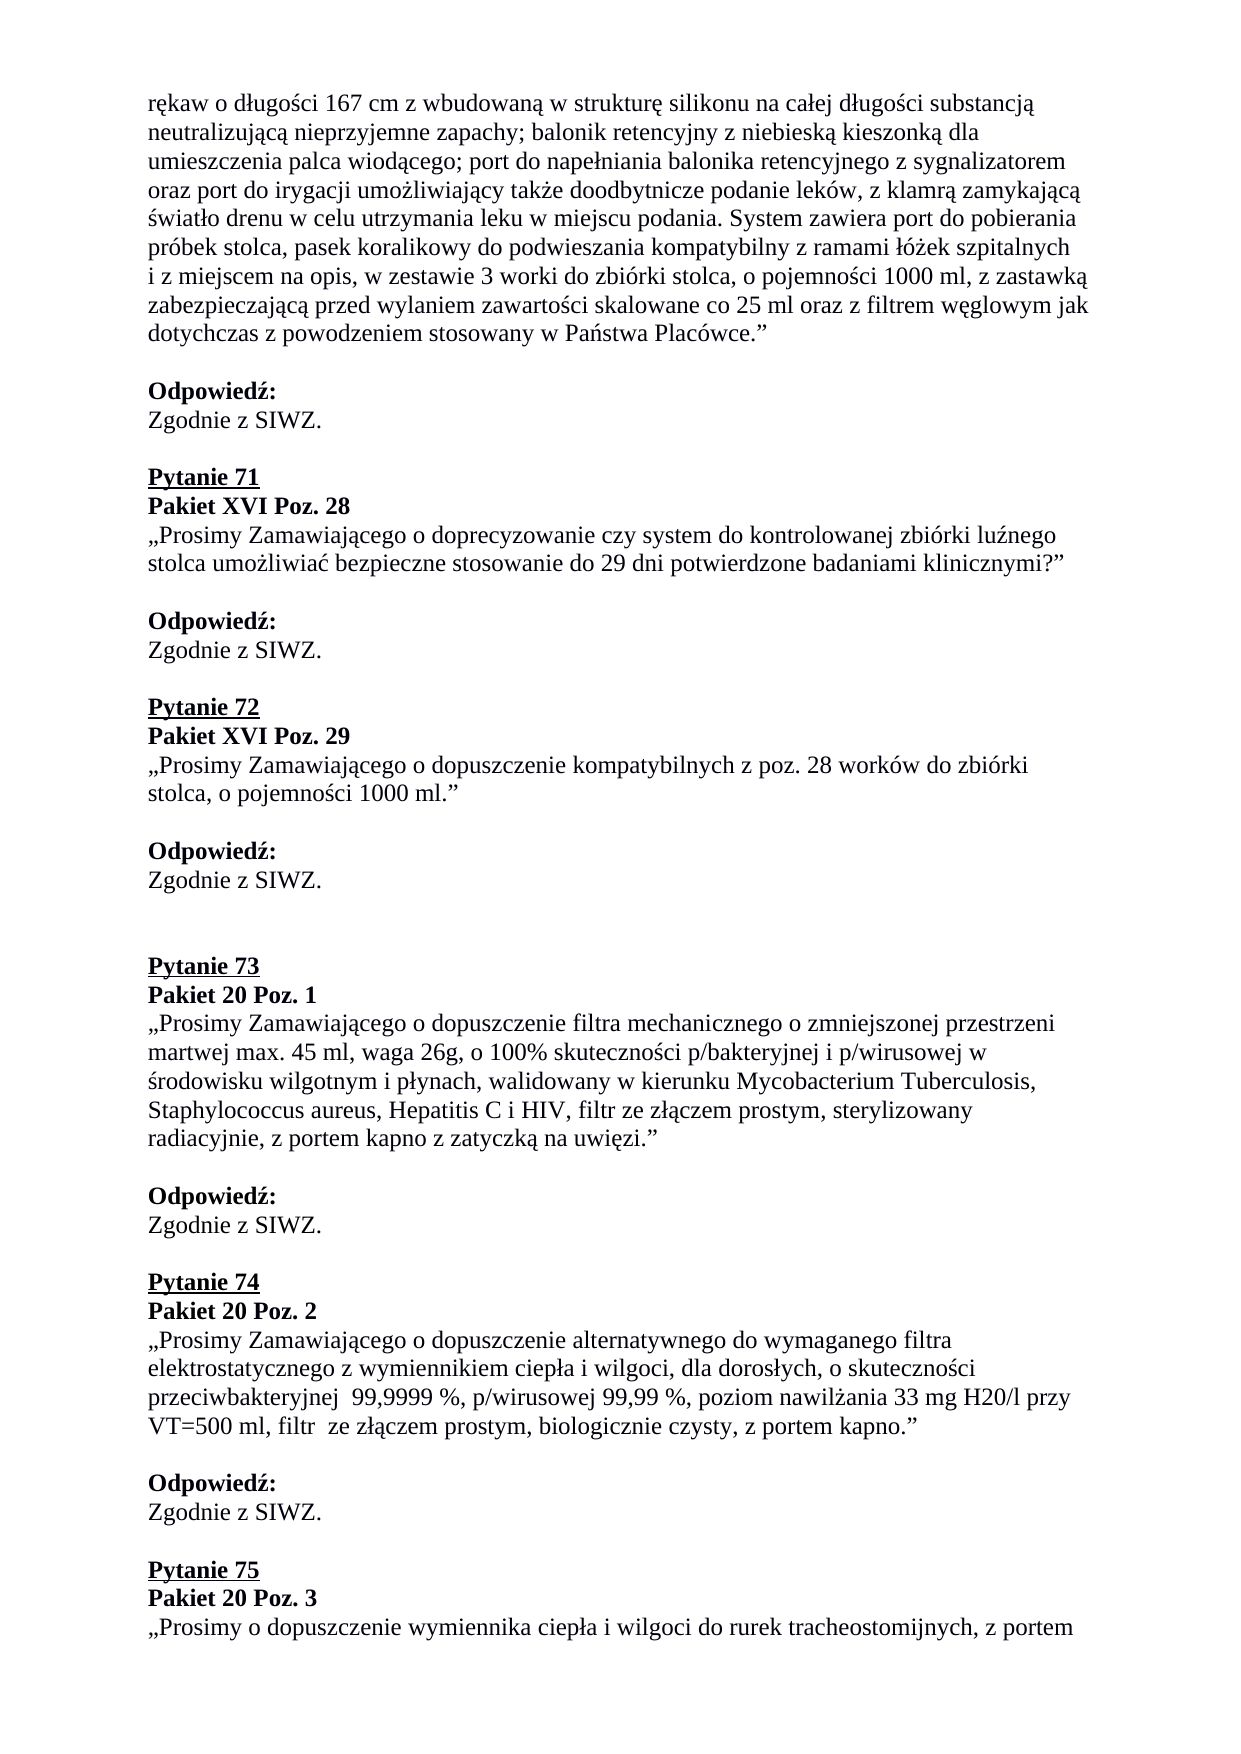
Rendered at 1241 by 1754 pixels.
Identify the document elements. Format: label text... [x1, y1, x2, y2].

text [148, 88, 1093, 347]
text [148, 1583, 1093, 1641]
text Odpowiedź: [148, 1181, 1093, 1210]
text Pytanie 72 [148, 692, 1093, 721]
text Pakiet 20 Poz. 2 „Prosimy Zamawiającego o dopuszczenie alternatywnego do wymaganego filtra elektrostatycznego z wymiennikiem ciepła i wilgoci, dla dorosłych, o skuteczności przeciwbakteryjnej 99,9999 %, p/wirusowej 99,99 %, poziom nawilżania 33 mg H20/l przy VT=500 ml, filtr ze złączem prostym, biologicznie czysty, z portem kapno.” [148, 1296, 1093, 1468]
text Pakiet XVI Poz. 29 „Prosimy Zamawiającego o dopuszczenie kompatybilnych z poz. 28 worków do zbiórki stolca, o pojemności 1000 ml.” [148, 721, 1093, 836]
text Pakiet XVI Poz. 28 [148, 491, 1093, 520]
text Pakiet 20 Poz. 1 „Prosimy Zamawiającego o dopuszczenie filtra mechanicznego o zmniejszonej przestrzeni martwej max. 45 ml, waga 26g, o 100% skuteczności p/bakteryjnej i p/wirusowej w środowisku wilgotnym i płynach, walidowany w kierunku Mycobacterium Tuberculosis, Staphylococcus aureus, Hepatitis C i HIV, filtr ze złączem prostym, sterylizowany radiacyjnie, z portem kapno z zatyczką na uwięzi.” [148, 980, 1093, 1181]
text Odpowiedź: [148, 1468, 1093, 1497]
text Pytanie 74 [148, 1267, 1093, 1296]
text Zgodnie z SIWZ. [148, 1210, 1093, 1238]
text Odpowiedź: [148, 836, 1093, 865]
text „Prosimy Zamawiającego o doprecyzowanie czy system do kontrolowanej zbiórki luźnego stolca umożliwiać bezpieczne stosowanie do 29 dni potwierdzone badaniami klinicznymi?” [148, 520, 1093, 606]
text Zgodnie z SIWZ. [148, 865, 1093, 893]
text Pytanie 75 [148, 1555, 1093, 1583]
text Pytanie 73 [148, 951, 1093, 980]
text Pytanie 71 [148, 462, 1093, 491]
text Odpowiedź: [148, 376, 1093, 405]
text Zgodnie z SIWZ. [148, 1497, 1093, 1526]
text Zgodnie z SIWZ. [148, 405, 1093, 433]
text Zgodnie z SIWZ. [148, 635, 1093, 663]
text Odpowiedź: [148, 606, 1093, 635]
